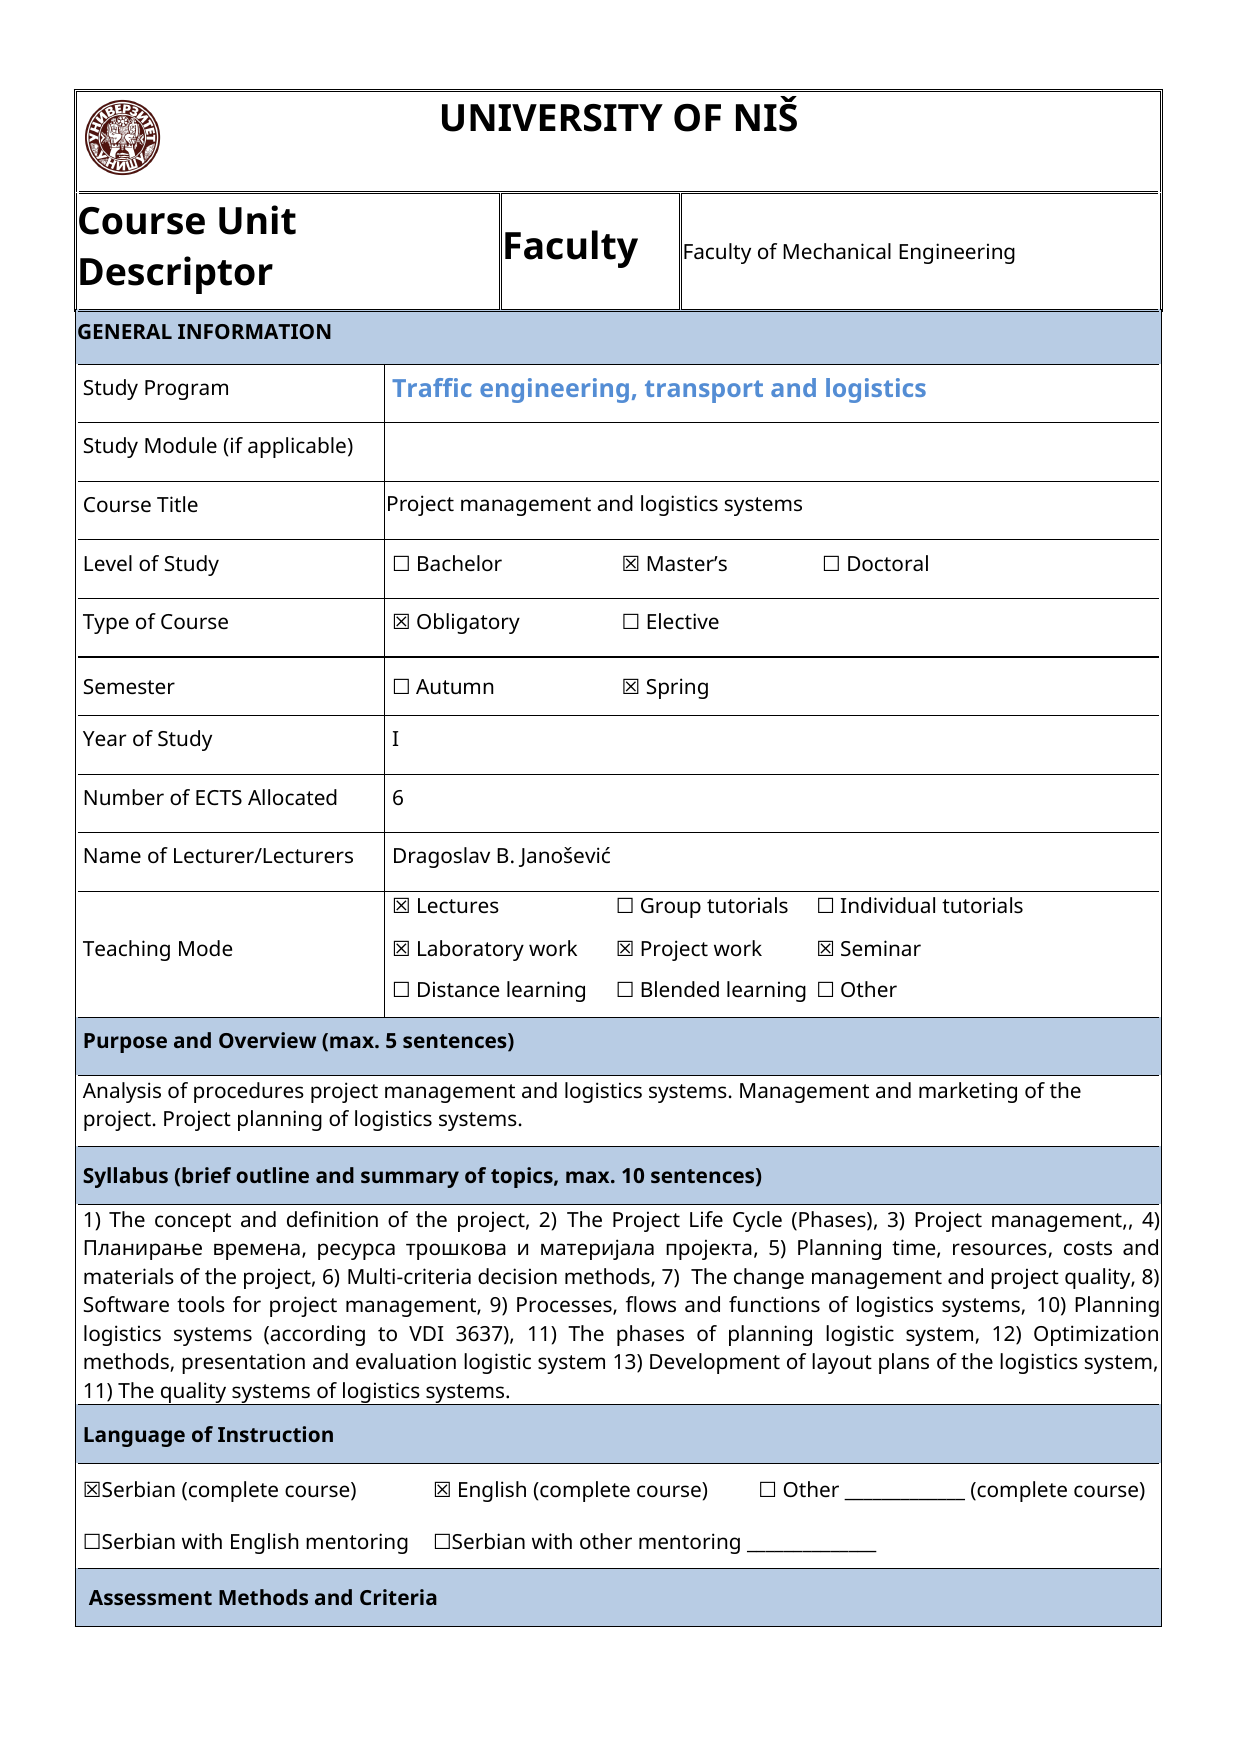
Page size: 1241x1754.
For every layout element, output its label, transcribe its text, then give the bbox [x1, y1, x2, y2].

table_cell Study Program [76, 364, 384, 422]
table_cell Other [814, 975, 1161, 1017]
table_cell [385, 422, 1161, 481]
table_cell Dragoslav B. Janošević [385, 832, 1161, 891]
table_cell Serbian with other mentoring ______________ [431, 1515, 1161, 1567]
table_cell Course Unit Descriptor [75, 191, 500, 309]
table_cell GENERAL INFORMATION [76, 309, 1161, 364]
table_cell Faculty [502, 194, 679, 309]
table_cell Elective [614, 598, 1161, 656]
table_cell Other _____________ (complete course) [757, 1463, 1161, 1515]
table_cell Course Title [76, 481, 384, 539]
table_cell Group tutorials [614, 892, 814, 933]
table_cell Blended learning [614, 975, 814, 1017]
table_cell Serbian (complete course) [76, 1463, 431, 1515]
table_cell Semester [76, 656, 384, 715]
table_cell Obligatory [385, 599, 614, 656]
table_cell Traffic engineering, transport and logistics [385, 364, 1161, 422]
table_cell Distance learning [385, 975, 614, 1017]
table_cell Purpose and Overview (max. 5 sentences) [76, 1017, 1161, 1075]
table_cell Serbian with English mentoring [76, 1515, 431, 1567]
table_cell Name of Lecturer/Lecturers [76, 832, 384, 891]
table_cell Master’s [614, 540, 814, 598]
table_cell Project work [614, 933, 814, 974]
table_cell 1) The concept and definition of the project, 2) The Project Life Cycle (Phases), 3) Project management,, 4) Планирање времена, ресурса трошкова и материјала пројекта, 5) Planning time, resources, costs and materials of the project, 6) Multi-criteria decision methods, 7) The change management and project quality, 8) Software tools for project management, 9) Processes, flows and functions of logistics systems, 10) Planning logistics systems (according to VDI 3637), 11) The phases of planning logistic system, 12) Optimization methods, presentation and evaluation logistic system 13) Development of layout plans of the logistics system, 11) The quality systems of logistics systems. [76, 1204, 1161, 1404]
table_cell I [385, 715, 1161, 773]
table_cell Year of Study [76, 715, 384, 773]
table_cell Study Module (if applicable) [76, 422, 384, 481]
table_cell Language of Instruction [76, 1404, 1161, 1463]
table_cell English (complete course) [431, 1464, 757, 1515]
table_cell Lectures [385, 892, 614, 933]
table_cell Syllabus (brief outline and summary of topics, max. 10 sentences) [76, 1146, 1161, 1204]
table_cell Individual tutorials [814, 891, 1161, 933]
table_cell Number of ECTS Allocated [76, 774, 384, 832]
table_cell Type of Course [76, 598, 384, 656]
table_cell Seminar [814, 933, 1161, 974]
table_cell Bachelor [385, 540, 614, 598]
table_cell Teaching Mode [76, 891, 384, 1017]
table_cell Analysis of procedures project management and logistics systems. Management and marketing of the project. Project planning of logistics systems. [76, 1075, 1161, 1146]
table_cell 6 [385, 774, 1161, 832]
table_cell Assessment Methods and Criteria [76, 1568, 1161, 1626]
table_cell Laboratory work [385, 933, 614, 974]
table_cell Spring [614, 656, 1161, 715]
table_header UNIVERSITY OF NIŠ [77, 92, 1160, 191]
table_cell Level of Study [76, 539, 384, 598]
table_cell Project management and logistics systems [385, 481, 1161, 539]
table_cell Doctoral [814, 539, 1161, 598]
table_cell Faculty of Mechanical Engineering [681, 191, 1162, 309]
table_cell Autumn [385, 658, 614, 715]
